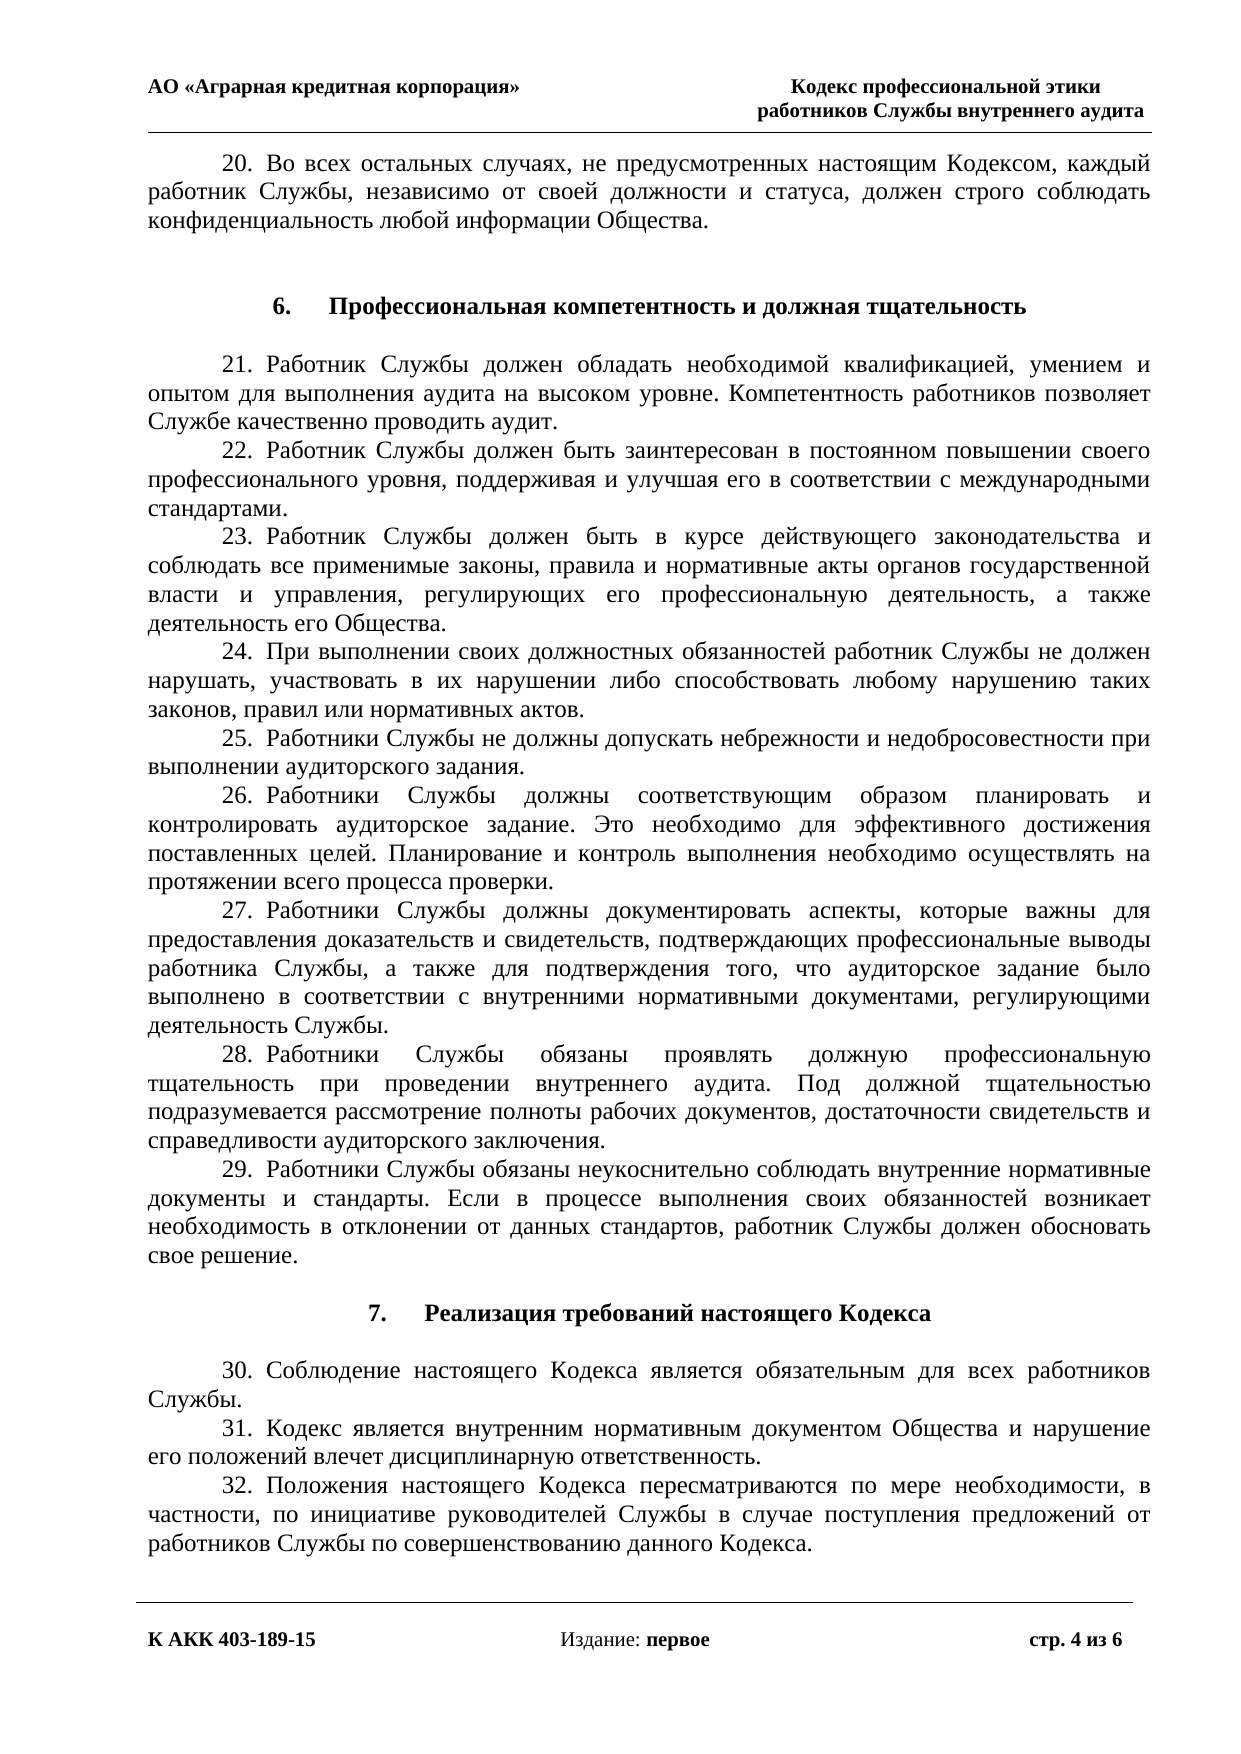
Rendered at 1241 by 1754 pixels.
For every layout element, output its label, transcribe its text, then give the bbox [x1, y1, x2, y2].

list При выполнении своих должностных обязанностей работник Службы не должен нарушать, участвовать в их нарушении либо способствовать любому нарушению таких законов, правил или нормативных актов. [148, 636, 1152, 723]
list Соблюдение настоящего Кодекса является обязательным для всех работников Службы. [148, 1355, 1152, 1413]
list Работники Службы обязаны неукоснительно соблюдать внутренние нормативные документы и стандарты. Если в процессе выполнения своих обязанностей возникает необходимость в отклонении от данных стандартов, работник Службы должен обосновать свое решение. [148, 1154, 1152, 1269]
list Работники Службы обязаны проявлять должную профессиональную тщательность при проведении внутреннего аудита. Под должной тщательностью подразумевается рассмотрение полноты рабочих документов, достаточности свидетельств и справедливости аудиторского заключения. [148, 1039, 1152, 1154]
list Во всех остальных случаях, не предусмотренных настоящим Кодексом, каждый работник Службы, независимо от своей должности и статуса, должен строго соблюдать конфиденциальность любой информации Общества. [148, 148, 1152, 234]
list Кодекс является внутренним нормативным документом Общества и нарушение его положений влечет дисциплинарную ответственность. [148, 1413, 1152, 1470]
list Работники Службы не должны допускать небрежности и недобросовестности при выполнении аудиторского задания. [148, 723, 1152, 780]
list Работник Службы должен быть в курсе действующего законодательства и соблюдать все применимые законы, правила и нормативные акты органов государственной власти и управления, регулирующих его профессиональную деятельность, а также деятельность его Общества. [148, 521, 1152, 636]
text 6. Профессиональная компетентность и должная тщательность [148, 291, 1152, 320]
text 7. Реализация требований настоящего Кодекса [148, 1298, 1152, 1326]
list Положения настоящего Кодекса пересматриваются по мере необходимости, в частности, по инициативе руководителей Службы в случае поступления предложений от работников Службы по совершенствованию данного Кодекса. [148, 1470, 1152, 1556]
list Работники Службы должны соответствующим образом планировать и контролировать аудиторское задание. Это необходимо для эффективного достижения поставленных целей. Планирование и контроль выполнения необходимо осуществлять на протяжении всего процесса проверки. [148, 780, 1152, 895]
list Работник Службы должен обладать необходимой квалификацией, умением и опытом для выполнения аудита на высоком уровне. Компетентность работников позволяет Службе качественно проводить аудит. [148, 349, 1152, 435]
list Работники Службы должны документировать аспекты, которые важны для предоставления доказательств и свидетельств, подтверждающих профессиональные выводы работника Службы, а также для подтверждения того, что аудиторское задание было выполнено в соответствии с внутренними нормативными документами, регулирующими деятельность Службы. [148, 895, 1152, 1039]
list Работник Службы должен быть заинтересован в постоянном повышении своего профессионального уровня, поддерживая и улучшая его в соответствии с международными стандартами. [148, 435, 1152, 521]
